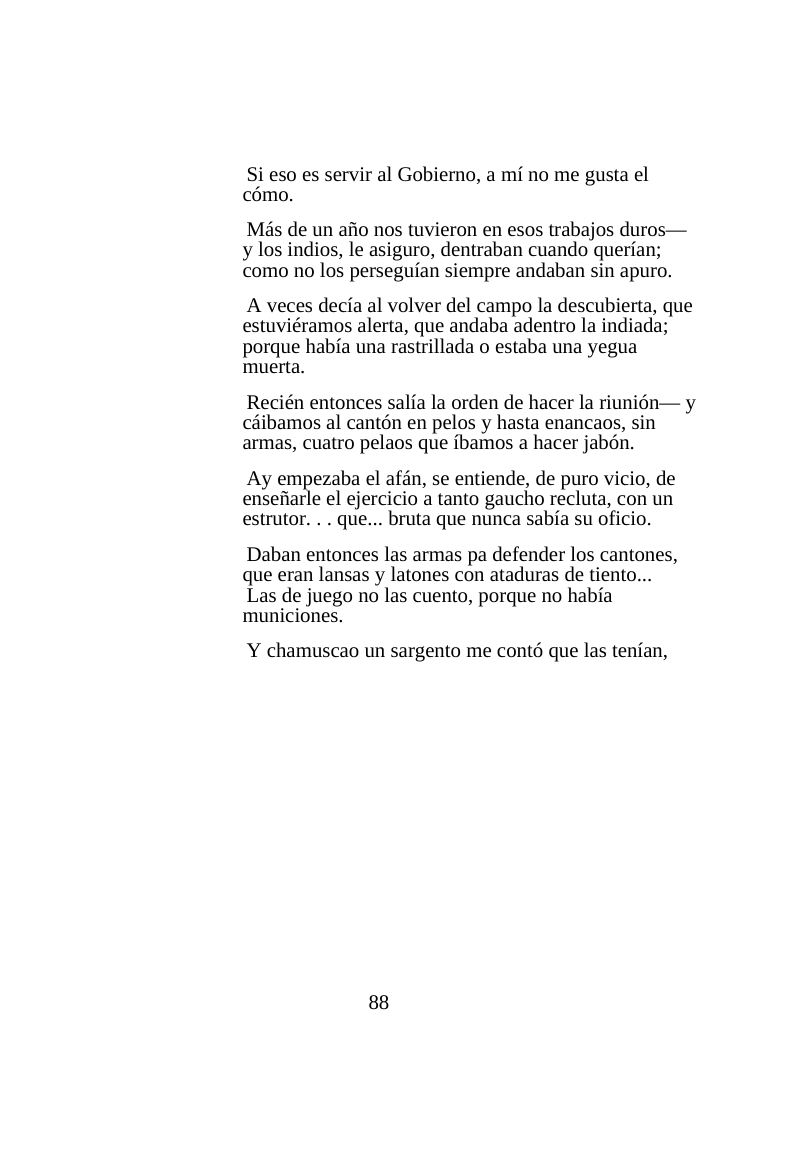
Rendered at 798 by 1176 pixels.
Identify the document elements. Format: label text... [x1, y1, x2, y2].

text 88 [366, 990, 392, 1014]
text Daban entonces las armas pa defender los cantones, que eran lansas y latones con ataduras de tiento... [242, 545, 697, 586]
text Y chamuscao un sargento me contó que las tenían, [242, 641, 697, 662]
text A veces decía al volver del campo la descubierta, que estuviéramos alerta, que andaba adentro la indiada; porque había una rastrillada o estaba una yegua muerta. [242, 296, 697, 378]
text Más de un año nos tuvieron en esos trabajos duros— y los indios, le asiguro, dentraban cuando querían; como no los perseguían siempre andaban sin apuro. [242, 220, 697, 282]
text Recién entonces salía la orden de hacer la riunión— y cáibamos al cantón en pelos y hasta enancaos, sin armas, cuatro pelaos que íbamos a hacer jabón. [242, 393, 697, 454]
text Las de juego no las cuento, porque no había municiones. [242, 586, 697, 627]
text Si eso es servir al Gobierno, a mí no me gusta el cómo. [242, 165, 697, 206]
text Ay empezaba el afán, se entiende, de puro vicio, de enseñarle el ejercicio a tanto gaucho recluta, con un estrutor. . . que... bruta que nunca sabía su oficio. [242, 469, 697, 530]
